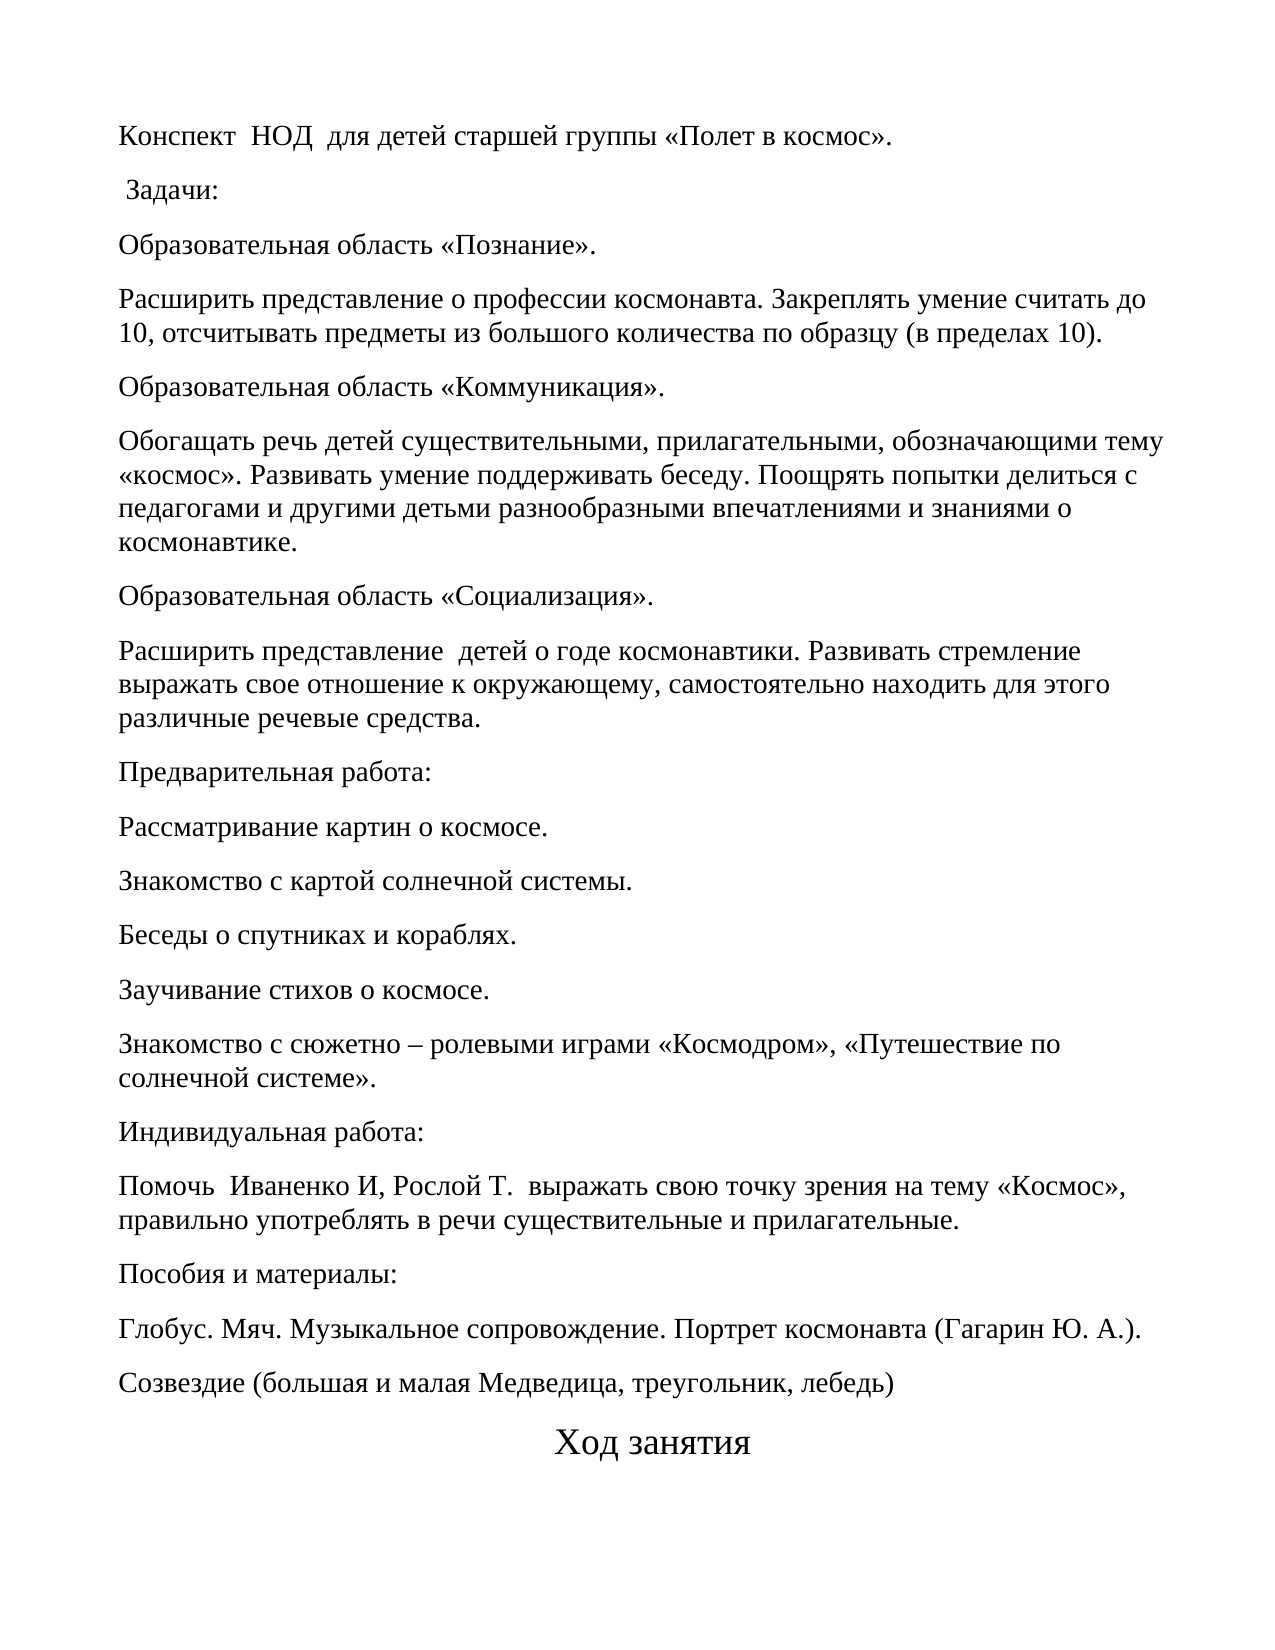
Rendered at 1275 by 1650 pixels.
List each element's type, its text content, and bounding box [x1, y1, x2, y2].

text Образовательная область «Познание». [118, 227, 1186, 260]
text Помочь Иваненко И, Рослой Т. выражать свою точку зрения на тему «Космос», правильно употреблять в речи существительные и прилагательные. [118, 1168, 1186, 1236]
text Рассматривание картин о космосе. [118, 809, 1186, 842]
text Расширить представление о профессии космонавта. Закреплять умение считать до 10, отсчитывать предметы из большого количества по образцу (в пределах 10). [118, 281, 1186, 348]
text Знакомство с сюжетно – ролевыми играми «Космодром», «Путешествие по солнечной системе». [118, 1026, 1186, 1093]
text Заучивание стихов о космосе. [118, 972, 1186, 1005]
text Обогащать речь детей существительными, прилагательными, обозначающими тему «космос». Развивать умение поддерживать беседу. Поощрять попытки делиться с педагогами и другими детьми разнообразными впечатлениями и знаниями о космонавтике. [118, 423, 1186, 558]
text Беседы о спутниках и кораблях. [118, 917, 1186, 951]
text Конспект НОД для детей старшей группы «Полет в космос». [118, 118, 1186, 152]
text Созвездие (большая и малая Медведица, треугольник, лебедь) [118, 1365, 1186, 1399]
text Образовательная область «Социализация». [118, 578, 1186, 612]
text Расширить представление детей о годе космонавтики. Развивать стремление выражать свое отношение к окружающему, самостоятельно находить для этого различные речевые средства. [118, 633, 1186, 733]
text Глобус. Мяч. Музыкальное сопровождение. Портрет космонавта (Гагарин Ю. А.). [118, 1311, 1186, 1344]
text Предварительная работа: [118, 754, 1186, 788]
text Задачи: [118, 172, 1186, 206]
text Знакомство с картой солнечной системы. [118, 863, 1186, 897]
text Индивидуальная работа: [118, 1114, 1186, 1148]
text Образовательная область «Коммуникация». [118, 369, 1186, 403]
text Пособия и материалы: [118, 1256, 1186, 1290]
text Ход занятия [118, 1419, 1186, 1463]
